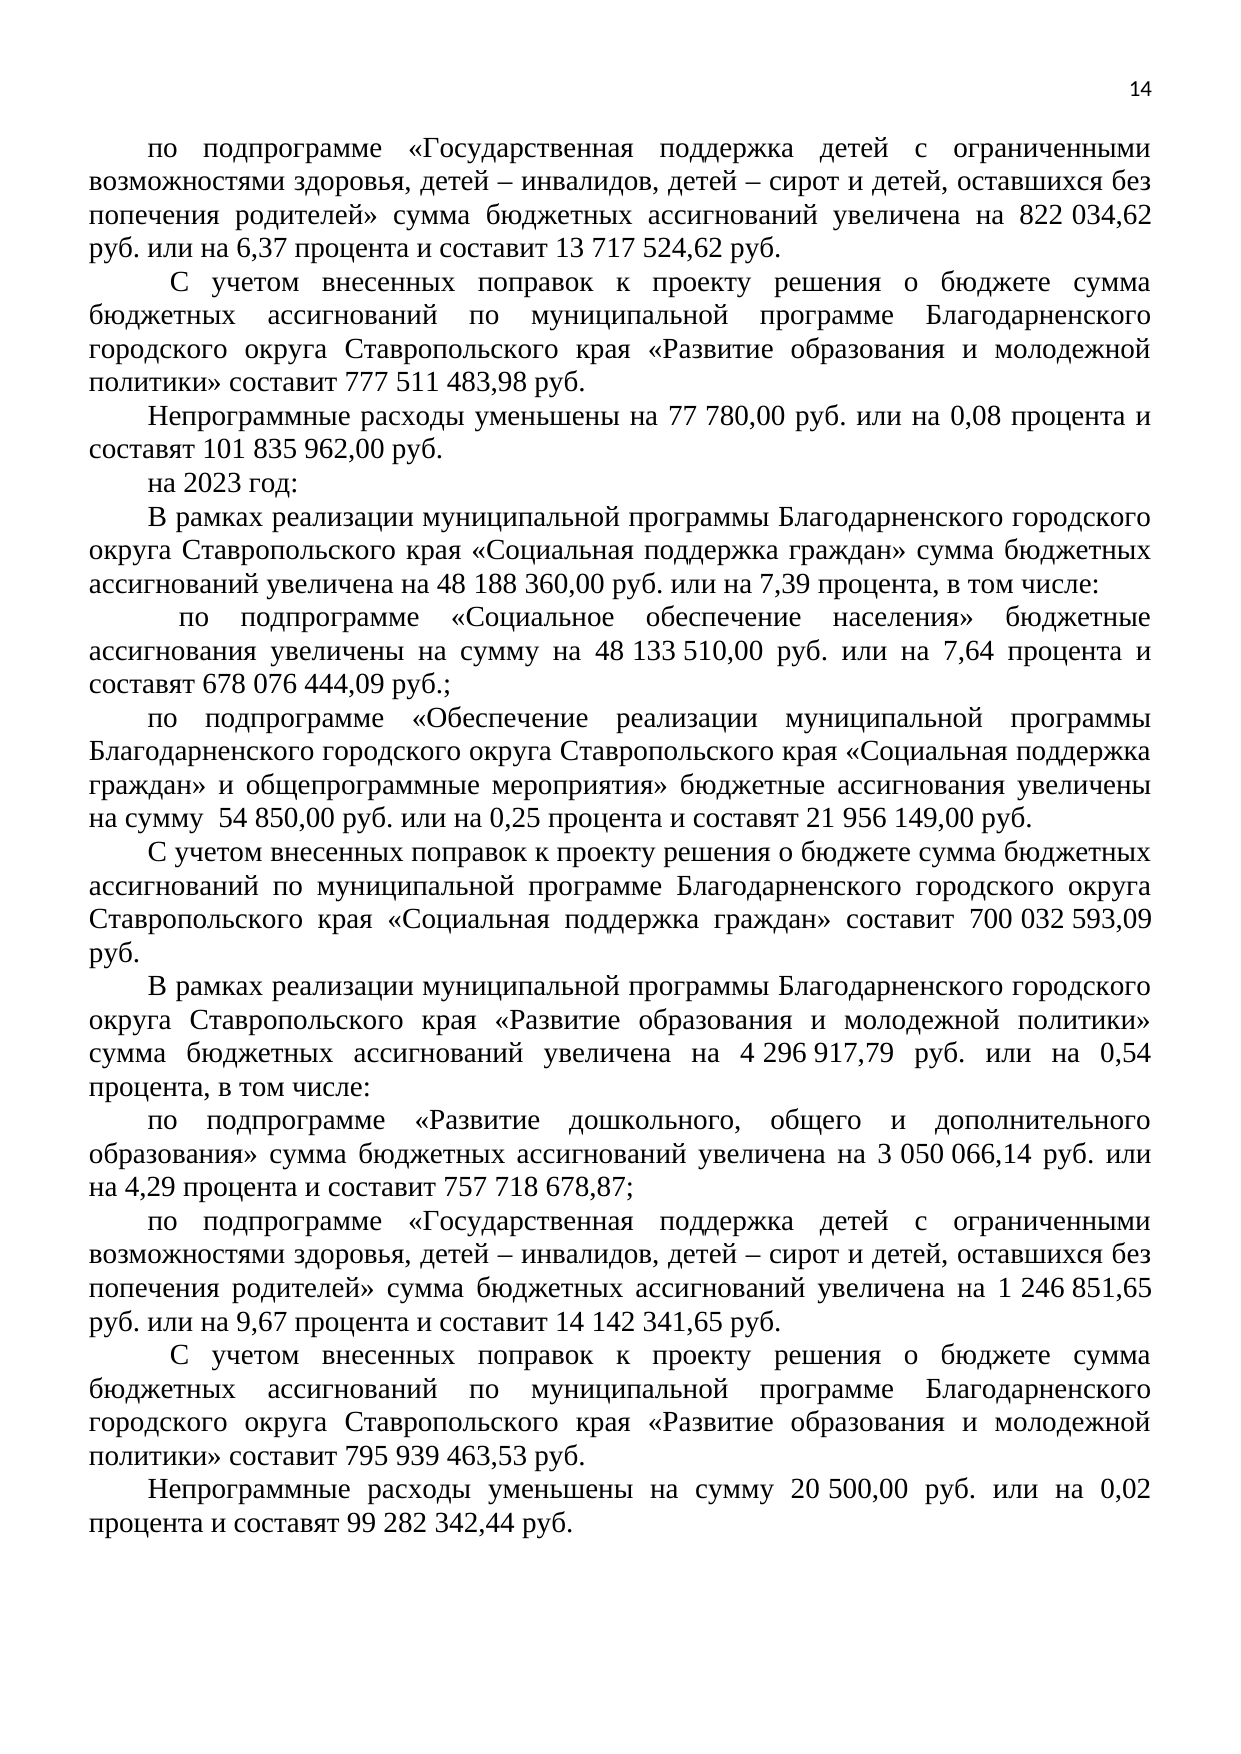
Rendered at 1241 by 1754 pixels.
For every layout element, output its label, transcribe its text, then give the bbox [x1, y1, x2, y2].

text С учетом внесенных поправок к проекту решения о бюджете сумма бюджетных ассигнований по муниципальной программе Благодарненского городского округа Ставропольского края «Развитие образования и молодежной политики» составит 777 511 483,98 руб. [89, 264, 1152, 398]
text С учетом внесенных поправок к проекту решения о бюджете сумма бюджетных ассигнований по муниципальной программе Благодарненского городского округа Ставропольского края «Социальная поддержка граждан» составит 700 032 593,09 руб. [89, 834, 1152, 968]
text С учетом внесенных поправок к проекту решения о бюджете сумма бюджетных ассигнований по муниципальной программе Благодарненского городского округа Ставропольского края «Развитие образования и молодежной политики» составит 795 939 463,53 руб. [89, 1337, 1152, 1471]
text В рамках реализации муниципальной программы Благодарненского городского округа Ставропольского края «Развитие образования и молодежной политики» сумма бюджетных ассигнований увеличена на 4 296 917,79 руб. или на 0,54 процента, в том числе: [89, 968, 1152, 1102]
text по подпрограмме «Развитие дошкольного, общего и дополнительного образования» сумма бюджетных ассигнований увеличена на 3 050 066,14 руб. или на 4,29 процента и составит 757 718 678,87; [89, 1102, 1152, 1203]
text по подпрограмме «Государственная поддержка детей с ограниченными возможностями здоровья, детей – инвалидов, детей – сирот и детей, оставшихся без попечения родителей» сумма бюджетных ассигнований увеличена на 1 246 851,65 руб. или на 9,67 процента и составит 14 142 341,65 руб. [89, 1203, 1152, 1337]
text В рамках реализации муниципальной программы Благодарненского городского округа Ставропольского края «Социальная поддержка граждан» сумма бюджетных ассигнований увеличена на 48 188 360,00 руб. или на 7,39 процента, в том числе: [89, 499, 1152, 599]
text Непрограммные расходы уменьшены на 77 780,00 руб. или на 0,08 процента и составят 101 835 962,00 руб. [89, 398, 1152, 465]
text по подпрограмме «Обеспечение реализации муниципальной программы Благодарненского городского округа Ставропольского края «Социальная поддержка граждан» и общепрограммные мероприятия» бюджетные ассигнования увеличены на сумму 54 850,00 руб. или на 0,25 процента и составят 21 956 149,00 руб. [89, 700, 1152, 834]
text по подпрограмме «Социальное обеспечение населения» бюджетные ассигнования увеличены на сумму на 48 133 510,00 руб. или на 7,64 процента и составят 678 076 444,09 руб.; [89, 599, 1152, 700]
text на 2023 год: [89, 465, 1152, 499]
text Непрограммные расходы уменьшены на сумму 20 500,00 руб. или на 0,02 процента и составят 99 282 342,44 руб. [89, 1471, 1152, 1538]
text по подпрограмме «Государственная поддержка детей с ограниченными возможностями здоровья, детей – инвалидов, детей – сирот и детей, оставшихся без попечения родителей» сумма бюджетных ассигнований увеличена на 822 034,62 руб. или на 6,37 процента и составит 13 717 524,62 руб. [89, 130, 1152, 264]
